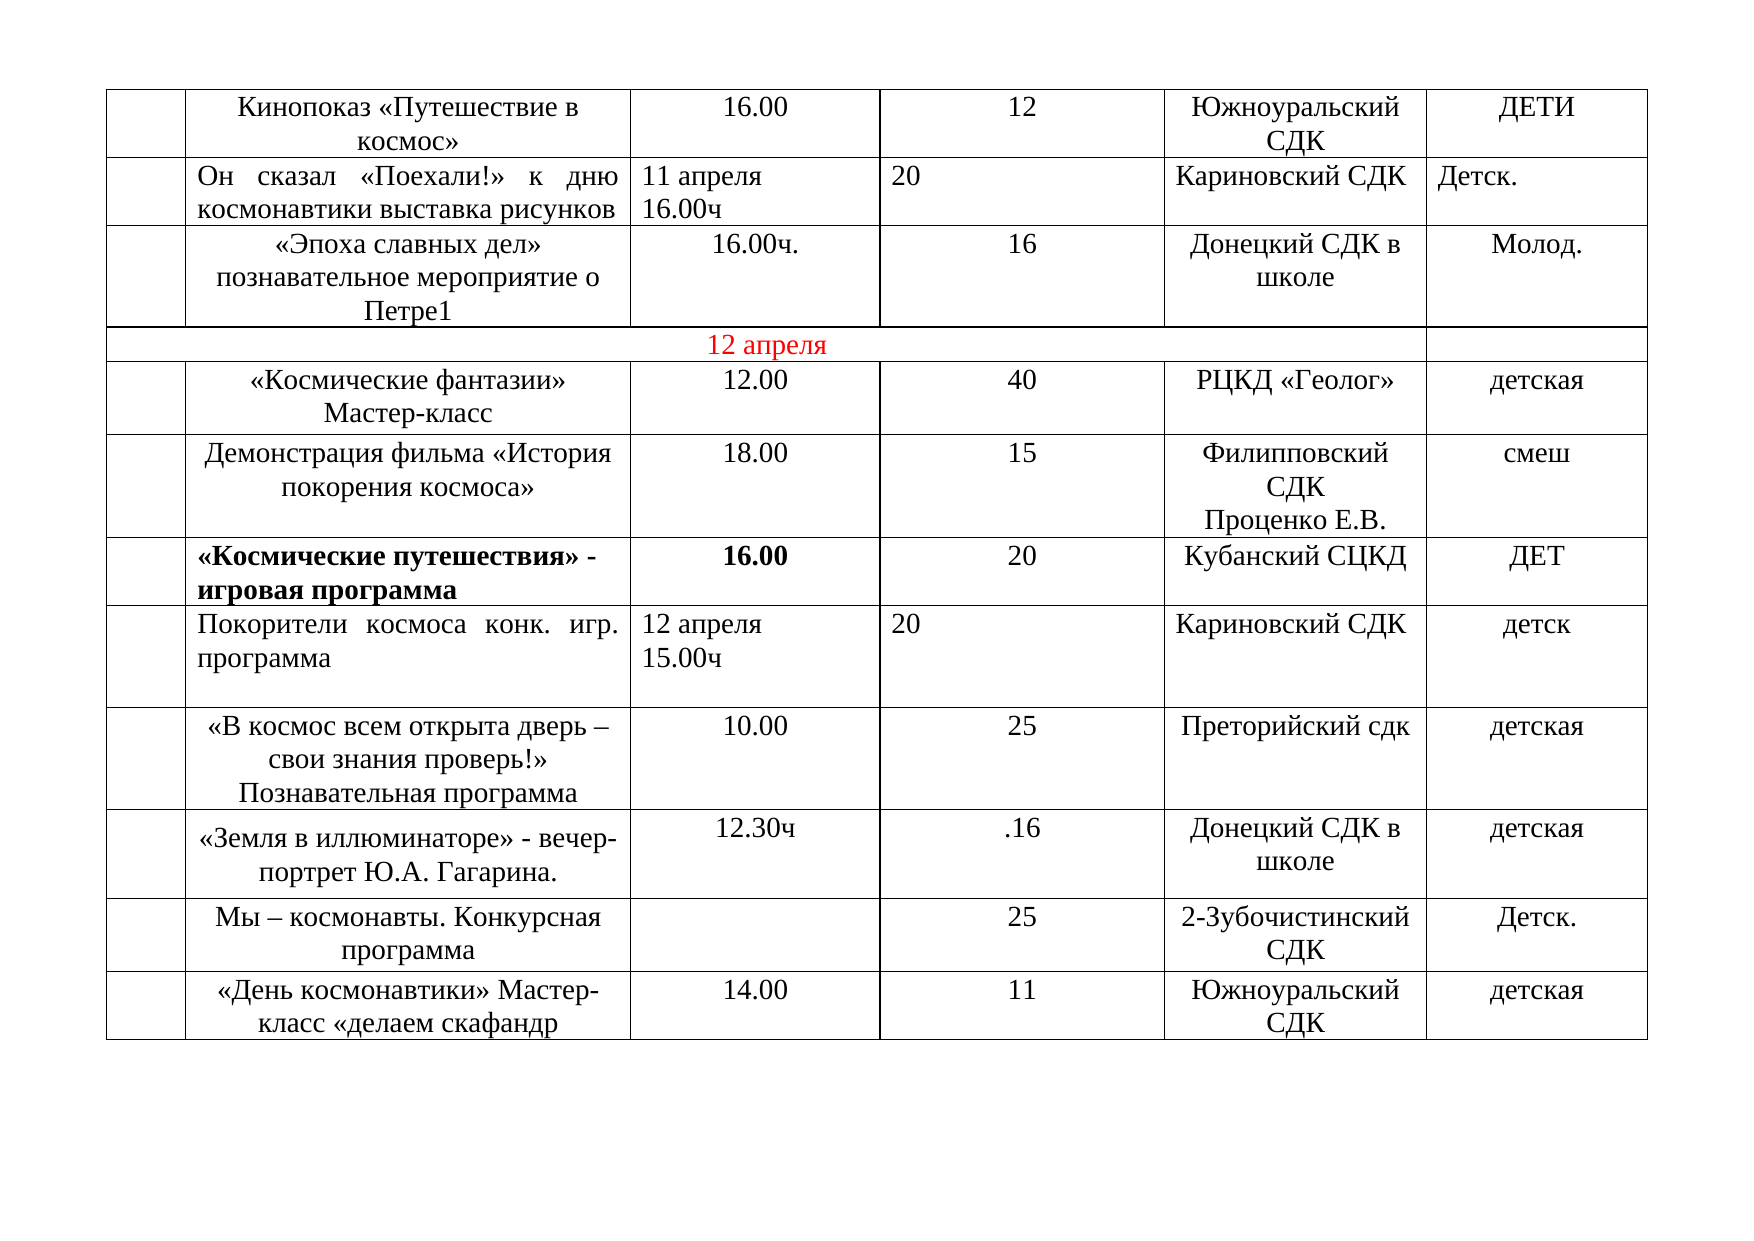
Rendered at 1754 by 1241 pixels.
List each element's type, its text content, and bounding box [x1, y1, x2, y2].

table_cell детская [1427, 362, 1647, 434]
table_cell Южноуральский СДК [1165, 90, 1426, 157]
table_cell 20 [881, 158, 1164, 225]
table_cell [107, 226, 185, 326]
table_cell Детск. [1427, 899, 1647, 971]
table_cell 12 [881, 90, 1164, 157]
table_cell Преторийский сдк [1165, 708, 1426, 809]
table_cell 25 [881, 899, 1164, 971]
table_cell [107, 606, 185, 707]
table_cell детск [1427, 606, 1647, 707]
table_cell 12.00 [631, 362, 879, 434]
table_cell 10.00 [631, 708, 879, 809]
table_cell Он сказал «Поехали!» к дню космонавтики выставка рисунков [186, 158, 630, 225]
table_cell [107, 538, 185, 605]
table_cell Детск. [1427, 158, 1647, 225]
table_cell [107, 158, 185, 225]
table_cell «Земля в иллюминаторе» - вечер-портрет Ю.А. Гагарина. [186, 810, 630, 898]
table_cell ДЕТ [1427, 538, 1647, 605]
table_cell Кинопоказ «Путешествие в космос» [186, 90, 630, 157]
table_cell Демонстрация фильма «История покорения космоса» [186, 435, 630, 537]
table_cell [107, 899, 185, 971]
table_cell Кубанский СЦКД [1165, 538, 1426, 605]
table_cell смеш [1427, 435, 1647, 537]
table_cell детская [1427, 972, 1647, 1039]
table_cell 16.00ч. [631, 226, 879, 326]
table_cell «В космос всем открыта дверь – свои знания проверь!» Познавательная программа [548, 708, 630, 809]
table_cell Мы – космонавты. Конкурсная программа [186, 899, 630, 971]
table_cell [107, 90, 185, 157]
table_cell 25 [881, 708, 1164, 809]
table_cell 16 [881, 226, 1164, 326]
table_cell РЦКД «Геолог» [1165, 362, 1426, 434]
table_cell «Космические фантазии» Мастер-класс [186, 362, 630, 434]
table_cell 15 [881, 435, 1164, 537]
table_cell Филипповский СДК Проценко Е.В. [1165, 435, 1426, 537]
table_cell [631, 899, 879, 971]
table_cell [1427, 328, 1647, 361]
table_cell 20 [881, 606, 1164, 707]
table_cell [107, 435, 185, 537]
table_cell 12.30ч [631, 810, 879, 898]
table_cell Донецкий СДК в школе [1165, 810, 1426, 898]
table_cell детская [1427, 810, 1647, 898]
table_cell 18.00 [631, 435, 879, 537]
table_cell детская [1427, 708, 1647, 809]
table_cell .16 [881, 810, 1164, 898]
table_cell [107, 362, 185, 434]
table_cell «Космические путешествия» - игровая программа [186, 538, 630, 605]
table_cell 11 [881, 972, 1164, 1039]
table_cell 16.00 [631, 90, 879, 157]
table_cell 2-Зубочистинский СДК [1165, 899, 1426, 971]
table_cell [107, 810, 185, 898]
table_cell Молод. [1427, 226, 1647, 326]
table_cell 20 [881, 538, 1164, 605]
table_cell 40 [881, 362, 1164, 434]
table_cell «День космонавтики» Мастер-класс «делаем скафандр [186, 972, 630, 1039]
table_cell [107, 972, 185, 1039]
table_cell 11 апреля 16.00ч [631, 158, 879, 225]
table_cell 16.00 [631, 538, 879, 605]
table_cell [107, 708, 185, 809]
table_cell Южноуральский СДК [1165, 972, 1426, 1039]
table_cell 14.00 [631, 972, 879, 1039]
table_cell Кариновский СДК [1165, 158, 1426, 225]
table_cell 12 апреля [107, 328, 1426, 361]
table_cell Покорители космоса конк. игр. программа [186, 606, 630, 707]
table_cell 12 апреля 15.00ч [631, 606, 879, 707]
table_cell Донецкий СДК в школе [1165, 226, 1426, 326]
table_cell ДЕТИ [1427, 90, 1647, 157]
table_cell «Эпоха славных дел» познавательное мероприятие о Петре1 [186, 226, 630, 326]
table_cell Кариновский СДК [1165, 606, 1426, 707]
table_cell «В космос всем открыта дверь – свои знания проверь!» Познавательная программа [186, 708, 268, 809]
